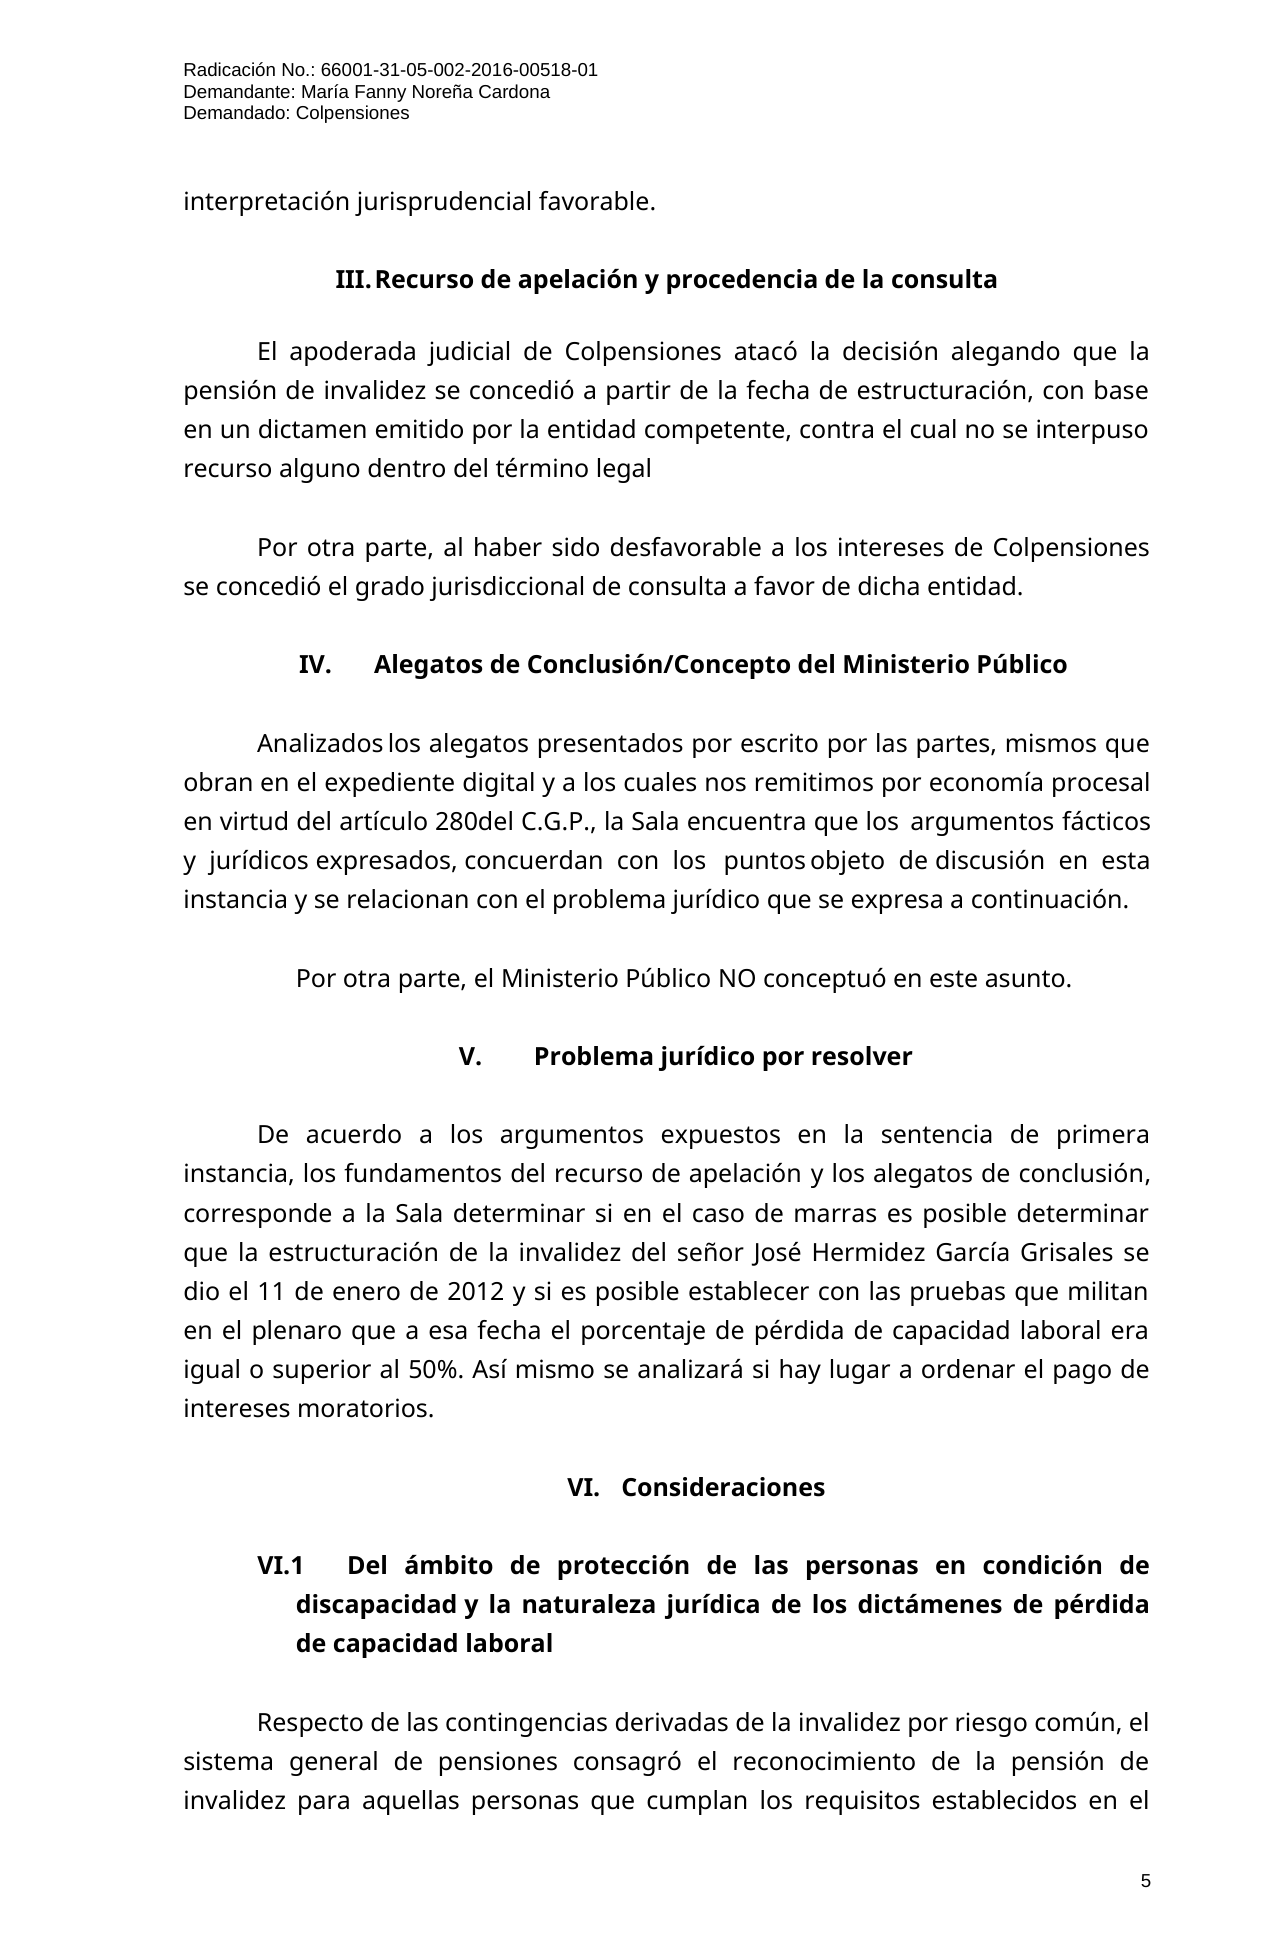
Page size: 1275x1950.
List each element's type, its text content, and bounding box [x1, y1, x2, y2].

list Del ámbito de protección de las personas en condición de discapacidad y la naturaleza jurídica de los dictámenes de pérdida de capacidad laboral [257, 1548, 1151, 1660]
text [183, 183, 1151, 217]
list Problema jurídico por resolver [221, 1039, 1151, 1073]
text Analizados los alegatos presentados por escrito por las partes, mismos que obran en el expediente digital y a los cuales nos remitimos por economía procesal en virtud del artículo 280del C.G.P., la Sala encuentra que los argumentos fácticos y jurídicos expresados, concuerdan con los puntos objeto de discusión en esta instancia y se relacionan con el problema jurídico que se expresa a continuación. [183, 725, 1151, 916]
list Por otra parte, el Ministerio Público NO conceptuó en este asunto. [296, 960, 1151, 994]
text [183, 1704, 1151, 1817]
text Por otra parte, al haber sido desfavorable a los intereses de Colpensiones se concedió el grado jurisdiccional de consulta a favor de dicha entidad. [183, 529, 1151, 603]
text De acuerdo a los argumentos expuestos en la sentencia de primera instancia, los fundamentos del recurso de apelación y los alegatos de conclusión, corresponde a la Sala determinar si en el caso de marras es posible determinar que la estructuración de la invalidez del señor José Hermidez García Grisales se dio el 11 de enero de 2012 y si es posible establecer con las pruebas que militan en el plenaro que a esa fecha el porcentaje de pérdida de capacidad laboral era igual o superior al 50%. Así mismo se analizará si hay lugar a ordenar el pago de intereses moratorios. [183, 1117, 1151, 1425]
list Recurso de apelación y procedencia de la consulta [183, 261, 1151, 296]
text El apoderada judicial de Colpensiones atacó la decisión alegando que la pensión de invalidez se concedió a partir de la fecha de estructuración, con base en un dictamen emitido por la entidad competente, contra el cual no se interpuso recurso alguno dentro del término legal [183, 334, 1151, 485]
list Consideraciones [242, 1469, 1151, 1503]
list Alegatos de Conclusión/Concepto del Ministerio Público [221, 647, 1151, 681]
